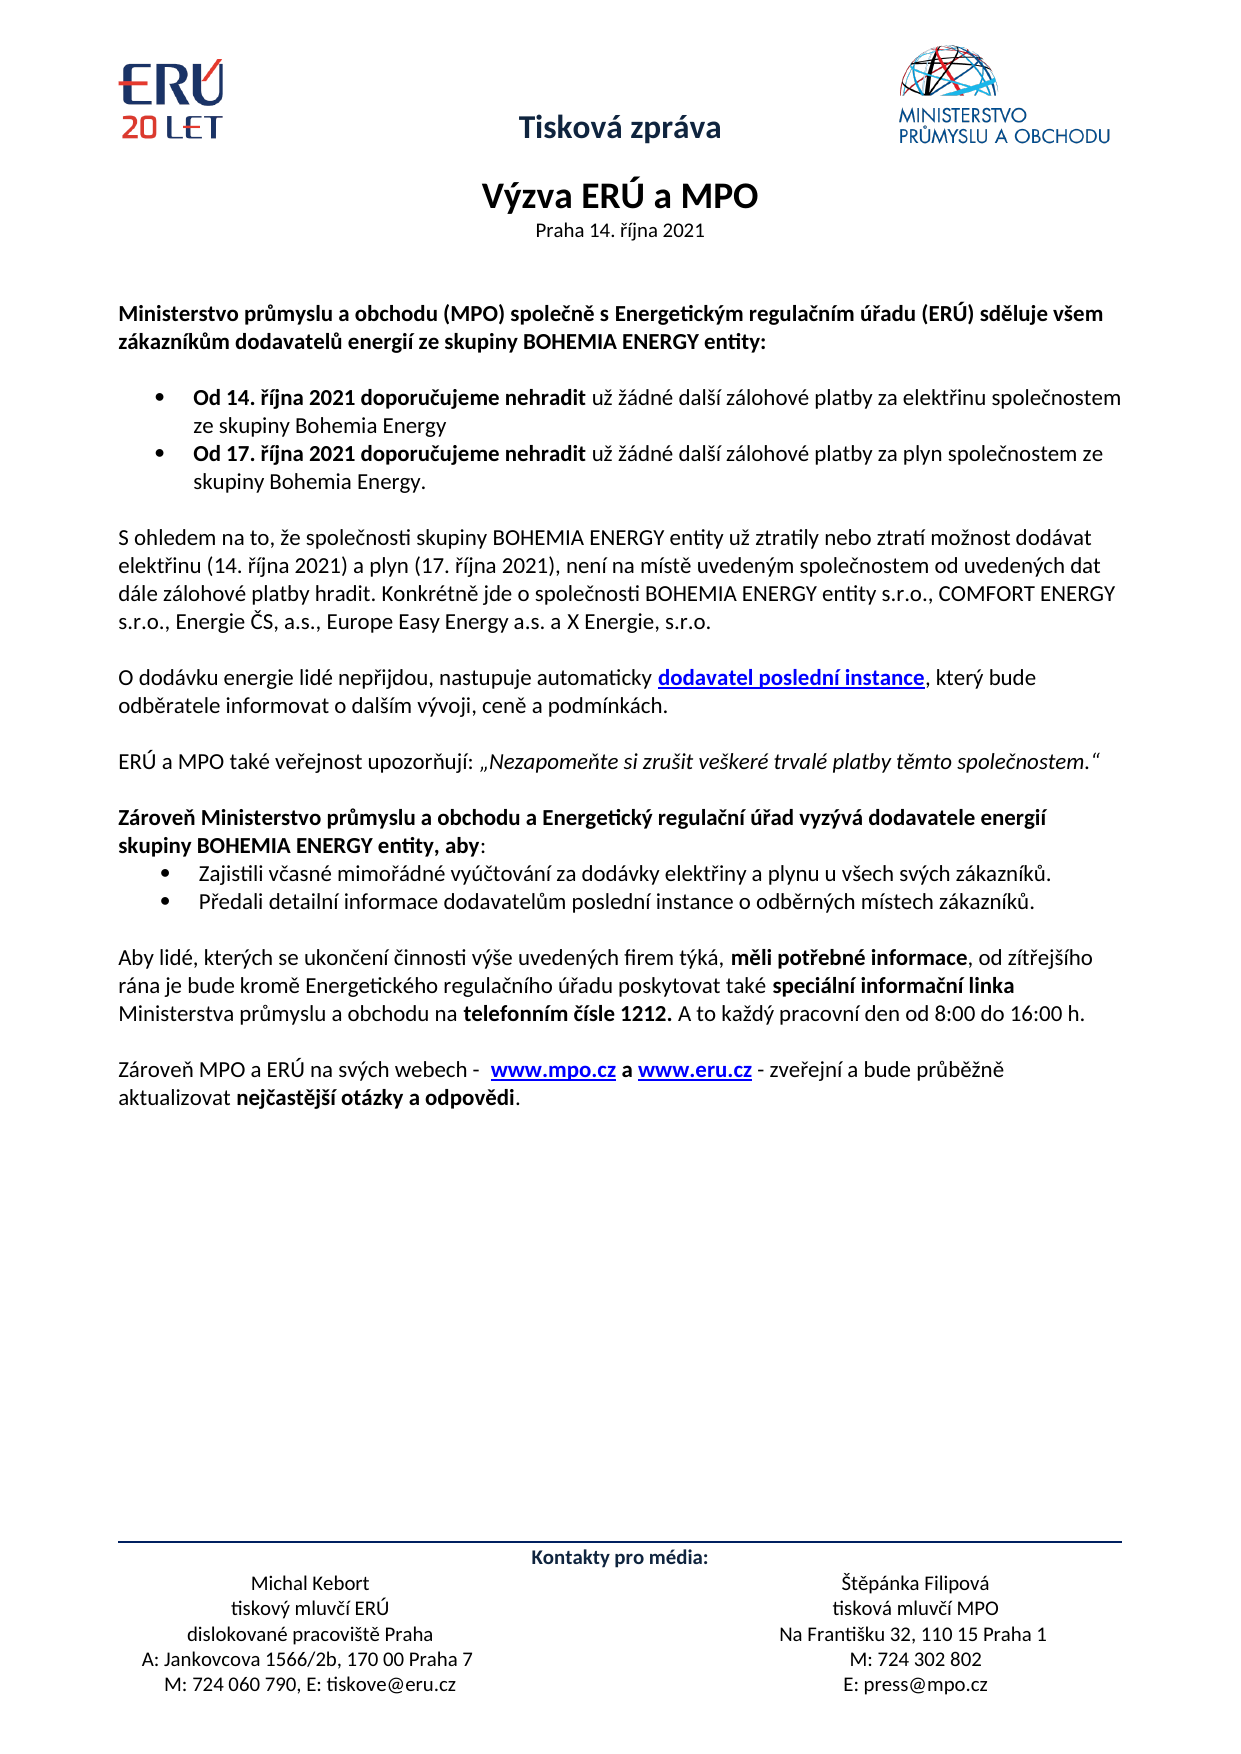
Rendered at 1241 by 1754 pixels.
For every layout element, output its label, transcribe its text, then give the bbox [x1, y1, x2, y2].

list Od 17. října 2021 doporučujeme nehradit už žádné další zálohové platby za plyn společnostem ze skupiny Bohemia Energy. [156, 439, 1122, 495]
text Zároveň Ministerstvo průmyslu a obchodu a Energetický regulační úřad vyzývá dodavatele energií skupiny BOHEMIA ENERGY entity, aby: [118, 803, 1122, 859]
list Od 14. října 2021 doporučujeme nehradit už žádné další zálohové platby za elektřinu společnostem ze skupiny Bohemia Energy [156, 383, 1122, 439]
text O dodávku energie lidé nepřijdou, nastupuje automaticky dodavatel poslední instance, který bude odběratele informovat o dalším vývoji, ceně a podmínkách. [118, 663, 1122, 719]
list Předali detailní informace dodavatelům poslední instance o odběrných místech zákazníků. [161, 887, 1122, 915]
text Ministerstvo průmyslu a obchodu (MPO) společně s Energetickým regulačním úřadu (ERÚ) sděluje všem zákazníkům dodavatelů energií ze skupiny BOHEMIA ENERGY entity: [118, 299, 1122, 355]
text Výzva ERÚ a MPO [118, 172, 1122, 217]
text ERÚ a MPO také veřejnost upozorňují: „Nezapomeňte si zrušit veškeré trvalé platby těmto společnostem.“ [118, 747, 1122, 775]
picture [886, 31, 1123, 157]
picture [118, 59, 223, 139]
text Zároveň MPO a ERÚ na svých webech - www.mpo.cz a www.eru.cz - zveřejní a bude průběžně aktualizovat nejčastější otázky a odpovědi. [118, 1055, 1122, 1111]
text Aby lidé, kterých se ukončení činnosti výše uvedených firem týká, měli potřebné informace, od zítřejšího rána je bude kromě Energetického regulačního úřadu poskytovat také speciální informační linka Ministerstva průmyslu a obchodu na telefonním čísle 1212. A to každý pracovní den od 8:00 do 16:00 h. [118, 943, 1122, 1027]
list Zajistili včasné mimořádné vyúčtování za dodávky elektřiny a plynu u všech svých zákazníků. [161, 859, 1122, 887]
text S ohledem na to, že společnosti skupiny BOHEMIA ENERGY entity už ztratily nebo ztratí možnost dodávat elektřinu (14. října 2021) a plyn (17. října 2021), není na místě uvedeným společnostem od uvedených dat dále zálohové platby hradit. Konkrétně jde o společnosti BOHEMIA ENERGY entity s.r.o., COMFORT ENERGY s.r.o., Energie ČS, a.s., Europe Easy Energy a.s. a X Energie, s.r.o. [118, 523, 1122, 635]
text Praha 14. října 2021 [118, 217, 1122, 243]
